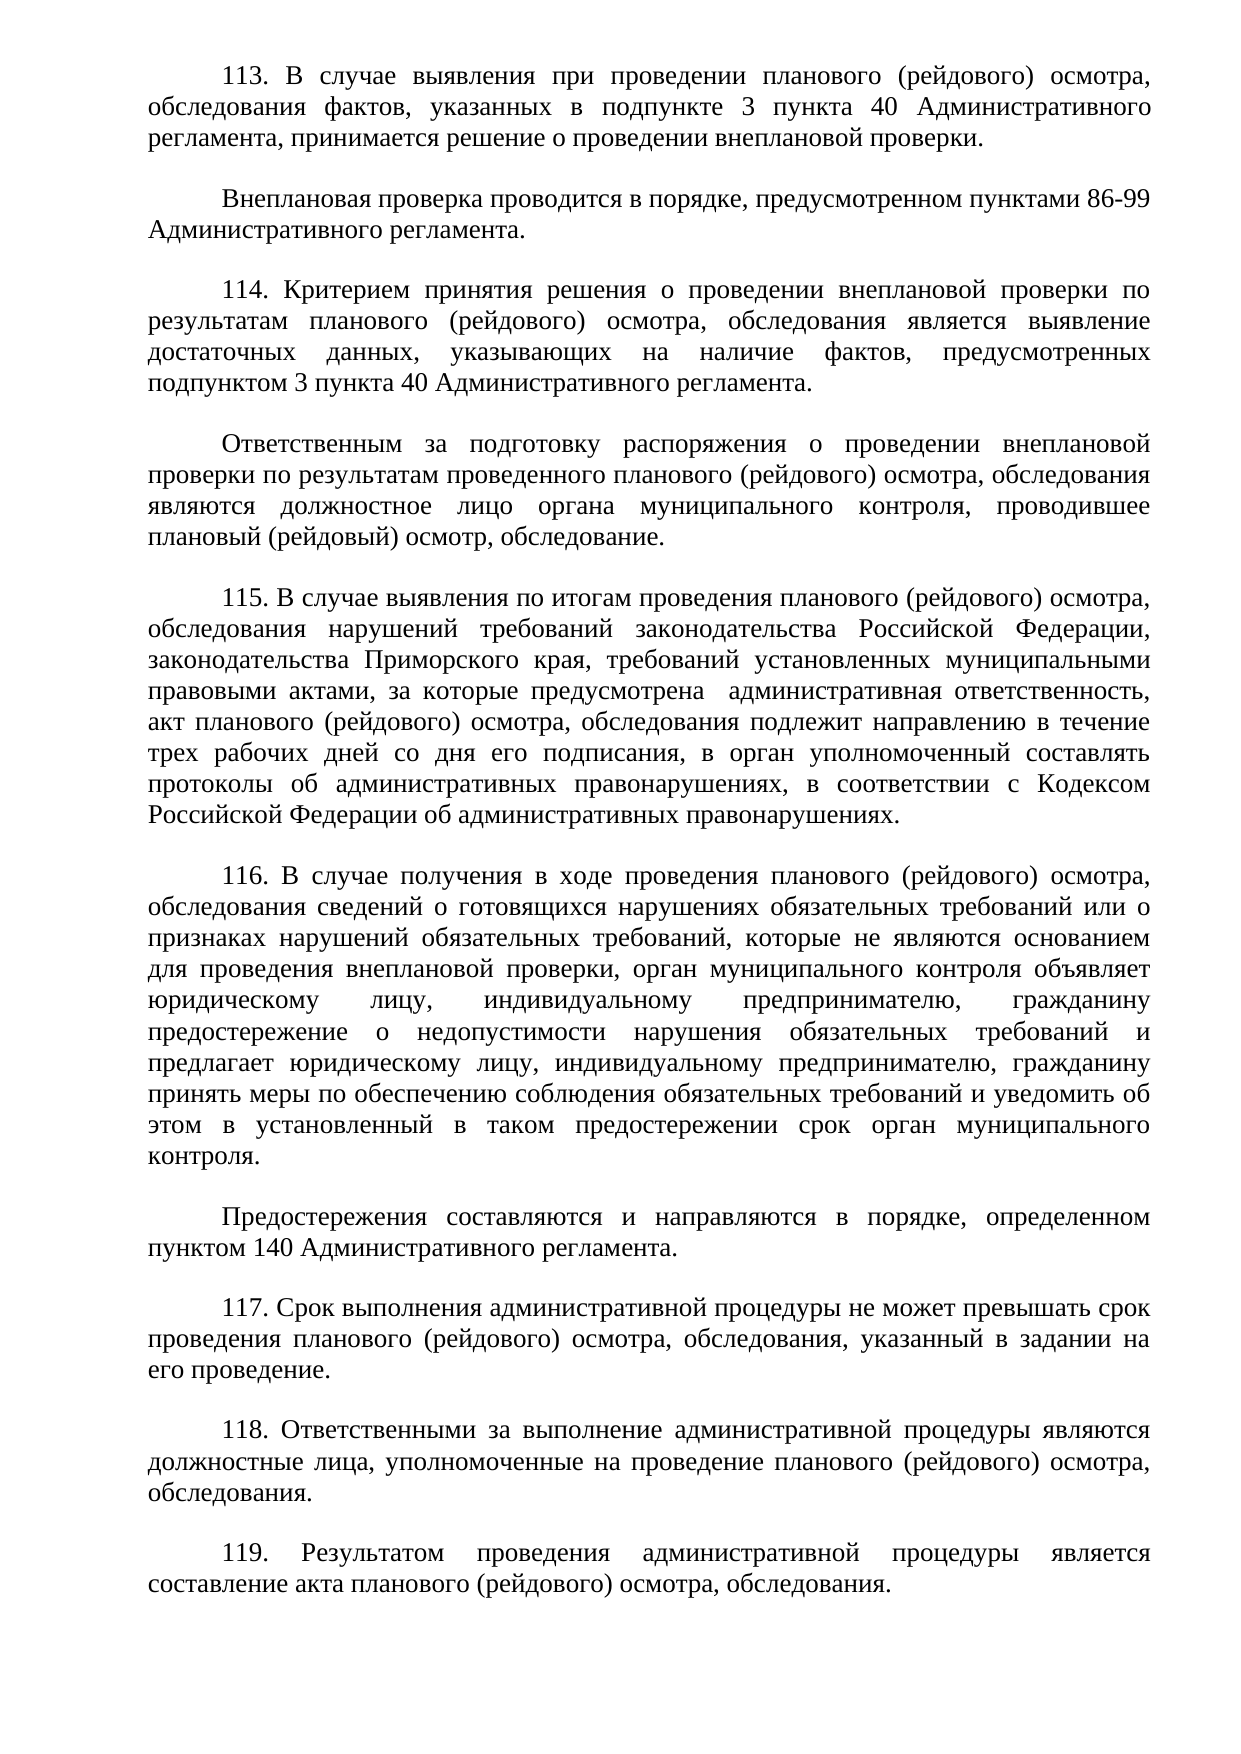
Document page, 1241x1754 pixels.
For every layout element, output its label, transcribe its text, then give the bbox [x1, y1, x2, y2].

text 119. Результатом проведения административной процедуры является составление акта планового (рейдового) осмотра, обследования. [148, 1536, 1152, 1598]
text Ответственным за подготовку распоряжения о проведении внеплановой проверки по результатам проведенного планового (рейдового) осмотра, обследования являются должностное лицо органа муниципального контроля, проводившее плановый (рейдовый) осмотр, обследование. [148, 427, 1152, 551]
text 117. Срок выполнения административной процедуры не может превышать срок проведения планового (рейдового) осмотра, обследования, указанный в задании на его проведение. [148, 1291, 1152, 1384]
text 118. Ответственными за выполнение административной процедуры являются должностные лица, уполномоченные на проведение планового (рейдового) осмотра, обследования. [148, 1414, 1152, 1507]
text 113. В случае выявления при проведении планового (рейдового) осмотра, обследования фактов, указанных в подпункте 3 пункта 40 Административного регламента, принимается решение о проведении внеплановой проверки. [148, 59, 1152, 152]
text Внеплановая проверка проводится в порядке, предусмотренном пунктами 86-99 Административного регламента. [148, 182, 1152, 244]
text Предостережения составляются и направляются в порядке, определенном пунктом 140 Административного регламента. [148, 1199, 1152, 1262]
text 115. В случае выявления по итогам проведения планового (рейдового) осмотра, обследования нарушений требований законодательства Российской Федерации, законодательства Приморского края, требований установленных муниципальными правовыми актами, за которые предусмотрена административная ответственность, акт планового (рейдового) осмотра, обследования подлежит направлению в течение трех рабочих дней со дня его подписания, в орган уполномоченный составлять протоколы об административных правонарушениях, в соответствии с Кодексом Российской Федерации об административных правонарушениях. [148, 581, 1152, 830]
text 114. Критерием принятия решения о проведении внеплановой проверки по результатам планового (рейдового) осмотра, обследования является выявление достаточных данных, указывающих на наличие фактов, предусмотренных подпунктом 3 пункта 40 Административного регламента. [148, 273, 1152, 398]
text 116. В случае получения в ходе проведения планового (рейдового) осмотра, обследования сведений о готовящихся нарушениях обязательных требований или о признаках нарушений обязательных требований, которые не являются основанием для проведения внеплановой проверки, орган муниципального контроля объявляет юридическому лицу, индивидуальному предпринимателю, гражданину предостережение о недопустимости нарушения обязательных требований и предлагает юридическому лицу, индивидуальному предпринимателю, гражданину принять меры по обеспечению соблюдения обязательных требований и уведомить об этом в установленный в таком предостережении срок орган муниципального контроля. [148, 859, 1152, 1170]
